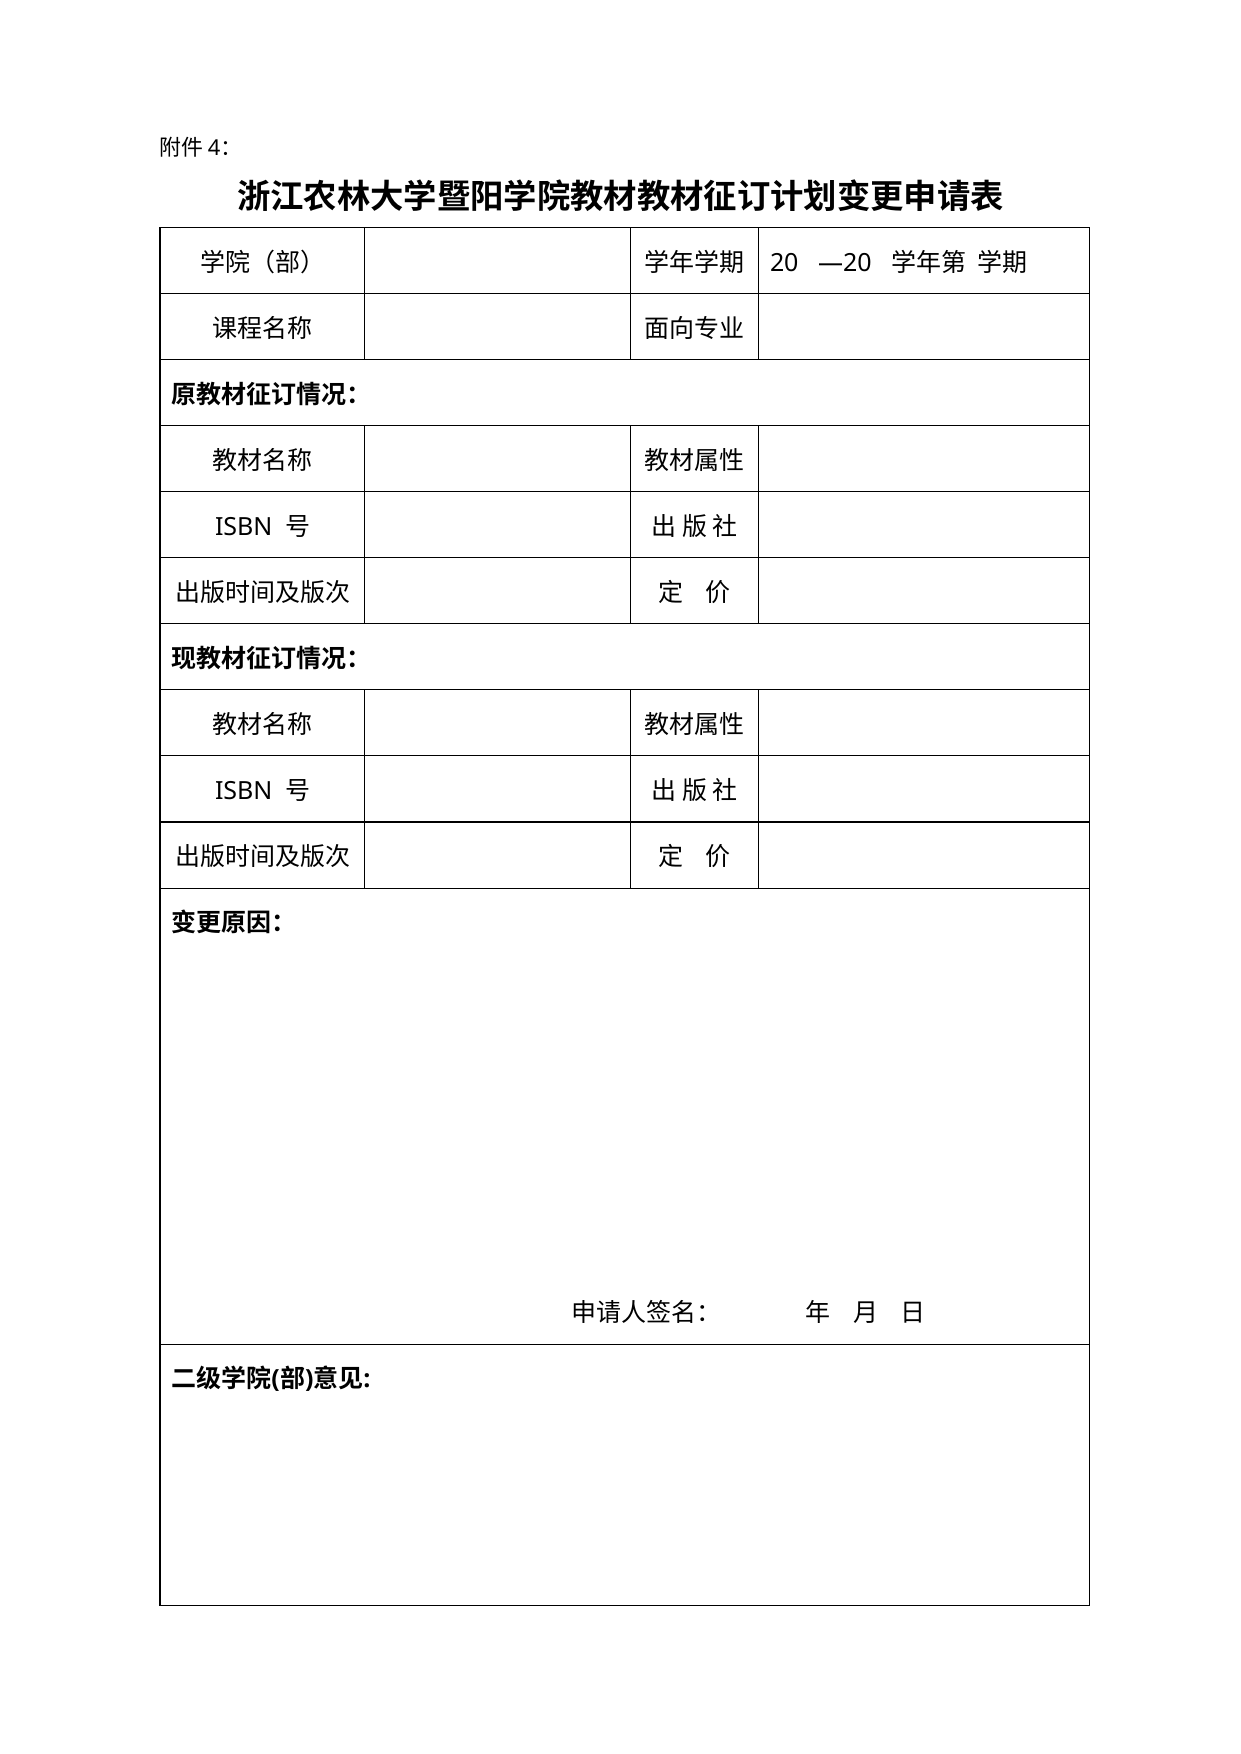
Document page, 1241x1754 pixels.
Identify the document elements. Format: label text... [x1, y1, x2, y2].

table_cell [365, 426, 630, 491]
table_cell [759, 690, 1089, 755]
table_cell 变更原因： 申请人签名： 年 月 日 [161, 889, 1089, 1343]
table_cell [759, 492, 1089, 557]
table_cell ISBN 号 [161, 492, 364, 557]
table_cell 出 版 社 [631, 756, 758, 821]
table_cell 原教材征订情况： [161, 360, 1089, 425]
table_cell [759, 756, 1089, 821]
table_cell [365, 823, 630, 887]
table_cell 教材属性 [631, 426, 758, 491]
text 附件4： [159, 129, 1081, 162]
table_cell [365, 492, 630, 557]
table_cell [365, 294, 630, 359]
table_cell 教材名称 [161, 426, 364, 491]
table_cell [365, 558, 630, 623]
table_header 学年学期 [631, 228, 758, 293]
table_header 学院（部） [161, 228, 364, 293]
table_cell 面向专业 [631, 294, 758, 359]
table_cell 教材属性 [631, 690, 758, 755]
table_cell [365, 756, 630, 821]
table_cell 课程名称 [161, 294, 364, 359]
table_cell 定 价 [631, 823, 758, 887]
table_cell 出版时间及版次 [161, 823, 364, 887]
table_cell 出 版 社 [631, 492, 758, 557]
table_cell [759, 294, 1089, 359]
table_cell [759, 823, 1089, 887]
table_cell [365, 690, 630, 755]
table_cell 定 价 [631, 558, 758, 623]
table_cell 出版时间及版次 [161, 558, 364, 623]
table_header 20 —20 学年第 学期 [759, 228, 1089, 293]
table_header [365, 228, 630, 293]
text 浙江农林大学暨阳学院教材教材征订计划变更申请表 [159, 162, 1081, 227]
table_cell 教材名称 [161, 690, 364, 755]
table_cell [759, 426, 1089, 491]
table_cell 现教材征订情况： [161, 624, 1089, 689]
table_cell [161, 1345, 1089, 1604]
table_cell ISBN 号 [161, 756, 364, 821]
table_cell [759, 558, 1089, 623]
